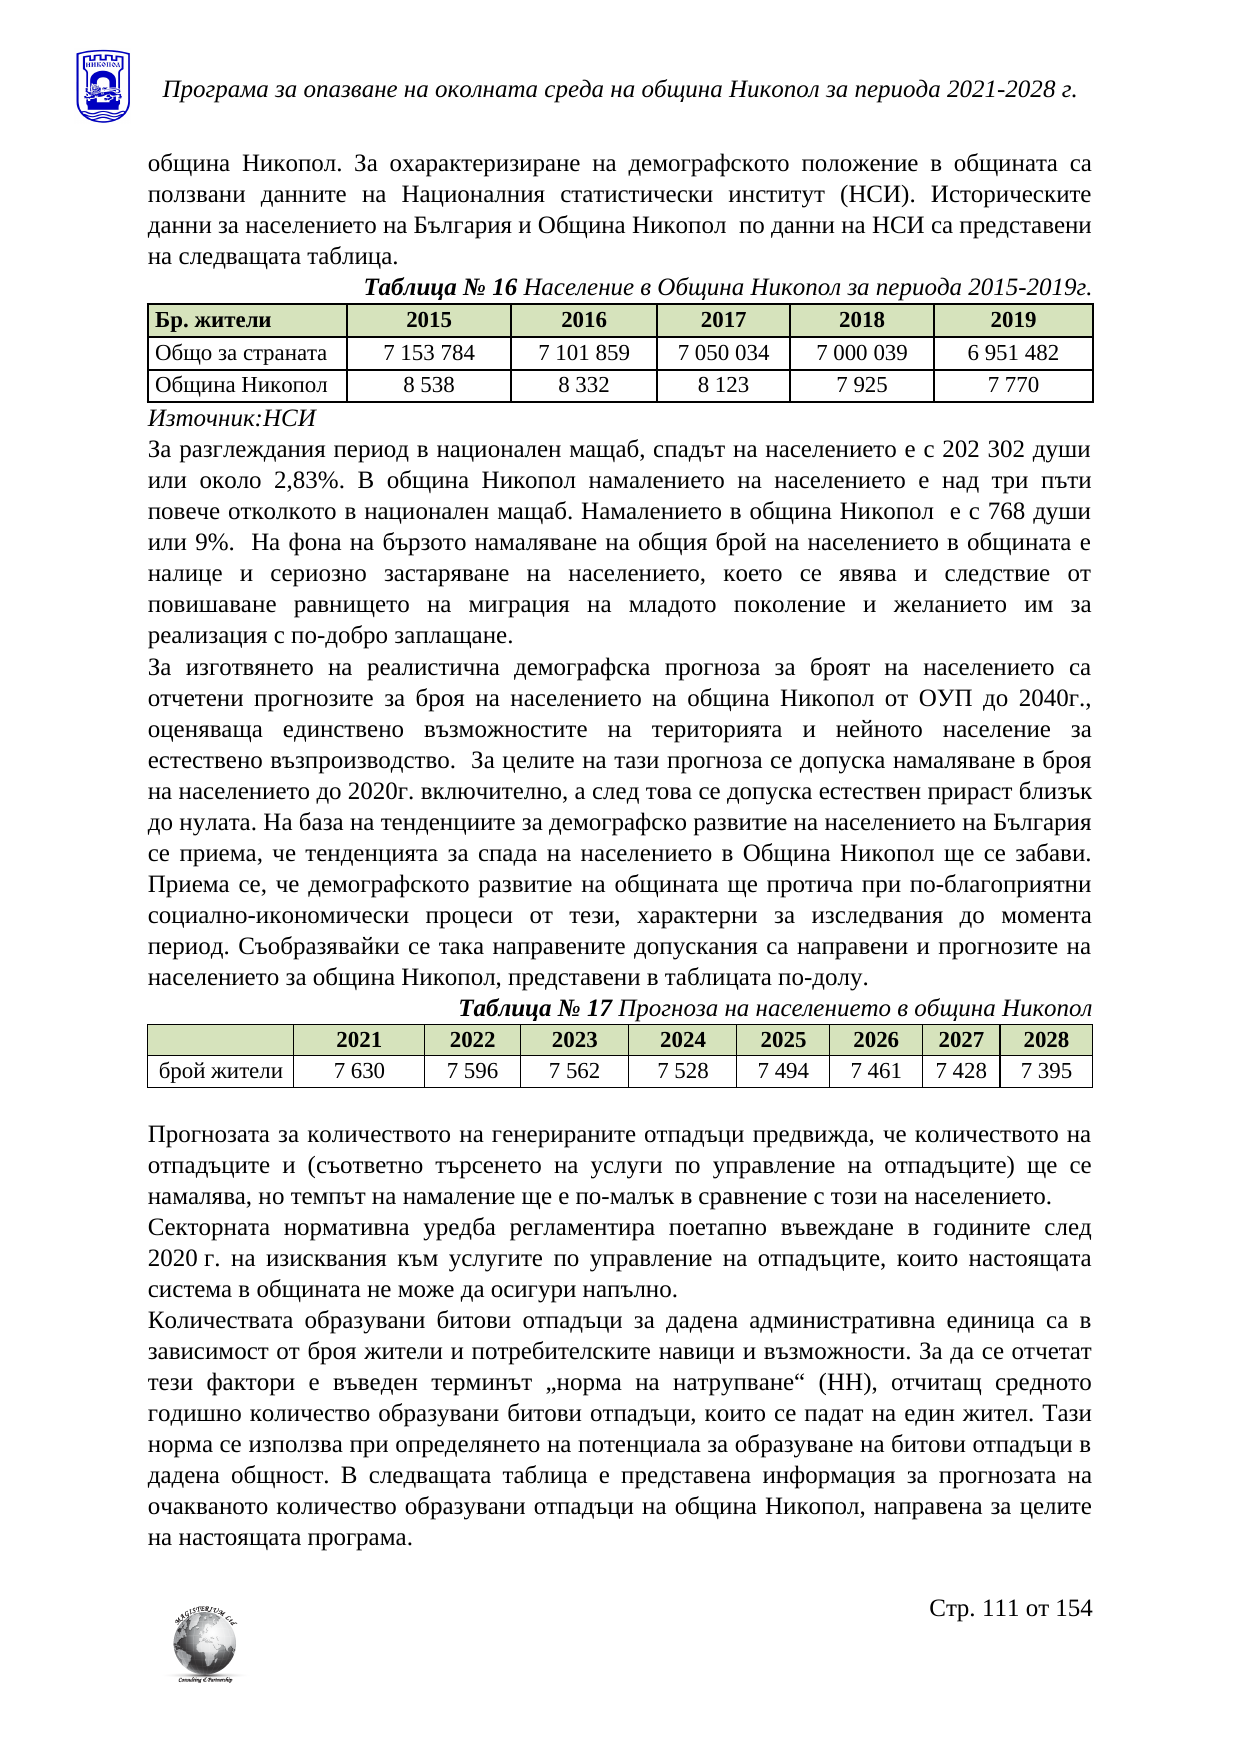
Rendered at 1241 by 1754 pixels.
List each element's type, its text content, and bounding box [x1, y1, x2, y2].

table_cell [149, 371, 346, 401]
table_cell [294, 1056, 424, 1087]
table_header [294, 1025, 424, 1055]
text Източник:НСИ [148, 403, 1093, 432]
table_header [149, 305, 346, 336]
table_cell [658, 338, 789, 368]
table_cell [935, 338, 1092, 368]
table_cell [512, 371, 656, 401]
text Прогнозата за количеството на генерираните отпадъци предвижда, че количеството на отпадъците и (съответно търсенето на услуги по управление на отпадъците) ще се намалява, но темпът на намаление ще е по-малък в сравнение с този на населението. [148, 1119, 1093, 1209]
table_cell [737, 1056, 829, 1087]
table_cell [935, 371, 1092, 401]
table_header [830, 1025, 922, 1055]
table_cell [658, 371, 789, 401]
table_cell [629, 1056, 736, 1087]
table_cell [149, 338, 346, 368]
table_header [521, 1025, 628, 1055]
picture [74, 48, 132, 124]
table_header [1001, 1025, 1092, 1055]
picture [156, 1595, 254, 1693]
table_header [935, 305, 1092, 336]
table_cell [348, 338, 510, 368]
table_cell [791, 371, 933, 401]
text За разглеждания период в национален мащаб, спадът на населението е с 202 302 души или около 2,83%. В община Никопол намалението на населението е над три пъти повече отколкото в национален мащаб. Намалението в община Никопол е с 768 души или 9%. На фона на бързото намаляване на общия брой на населението в общината е налице и сериозно застаряване на населението, което се явява и следствие от повишаване равнището на миграция на младото поколение и желанието им за реализация с по-добро заплащане. [148, 434, 1093, 649]
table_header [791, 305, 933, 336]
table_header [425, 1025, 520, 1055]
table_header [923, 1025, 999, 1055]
text Количествата образувани битови отпадъци за дадена административна единица са в зависимост от броя жители и потребителските навици и възможности. За да се отчетат тези фактори е въведен терминът „норма на натрупване“ (НН), отчитащ средното годишно количество образувани битови отпадъци, които се падат на един жител. Тази норма се използва при определянето на потенциала за образуване на битови отпадъци в дадена общност. В следващата таблица е представена информация за прогнозата на очакваното количество образувани отпадъци на община Никопол, направена за целите на настоящата програма. [148, 1305, 1093, 1551]
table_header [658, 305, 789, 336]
text За изготвянето на реалистична демографска прогноза за броят на населението са отчетени прогнозите за броя на населението на община Никопол от ОУП до 2040г., оценяваща единствено възможностите на територията и нейното население за естествено възпроизводство. За целите на тази прогноза се допуска намаляване в броя на населението до 2020г. включително, а след това се допуска естествен прираст близък до нулата. На база на тенденциите за демографско развитие на населението на България се приема, че тенденцията за спада на населението в Община Никопол ще се забави. Приема се, че демографското развитие на общината ще протича при по-благоприятни социално-икономически процеси от тези, характерни за изследвания до момента период. Съобразявайки се така направените допускания са направени и прогнозите на населението за община Никопол, представени в таблицата по-долу. [148, 652, 1093, 991]
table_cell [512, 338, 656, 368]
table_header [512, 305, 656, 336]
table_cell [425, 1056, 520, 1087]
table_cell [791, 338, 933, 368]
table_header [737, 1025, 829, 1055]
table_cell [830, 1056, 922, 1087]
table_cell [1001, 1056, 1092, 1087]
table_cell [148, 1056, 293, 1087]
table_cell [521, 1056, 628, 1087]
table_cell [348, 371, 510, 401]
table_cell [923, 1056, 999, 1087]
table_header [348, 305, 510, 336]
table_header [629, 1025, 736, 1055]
text Секторната нормативна уредба регламентира поетапно въвеждане в годините след 2020 г. на изисквания към услугите по управление на отпадъците, които настоящата система в общината не може да осигури напълно. [148, 1212, 1093, 1303]
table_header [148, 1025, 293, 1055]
